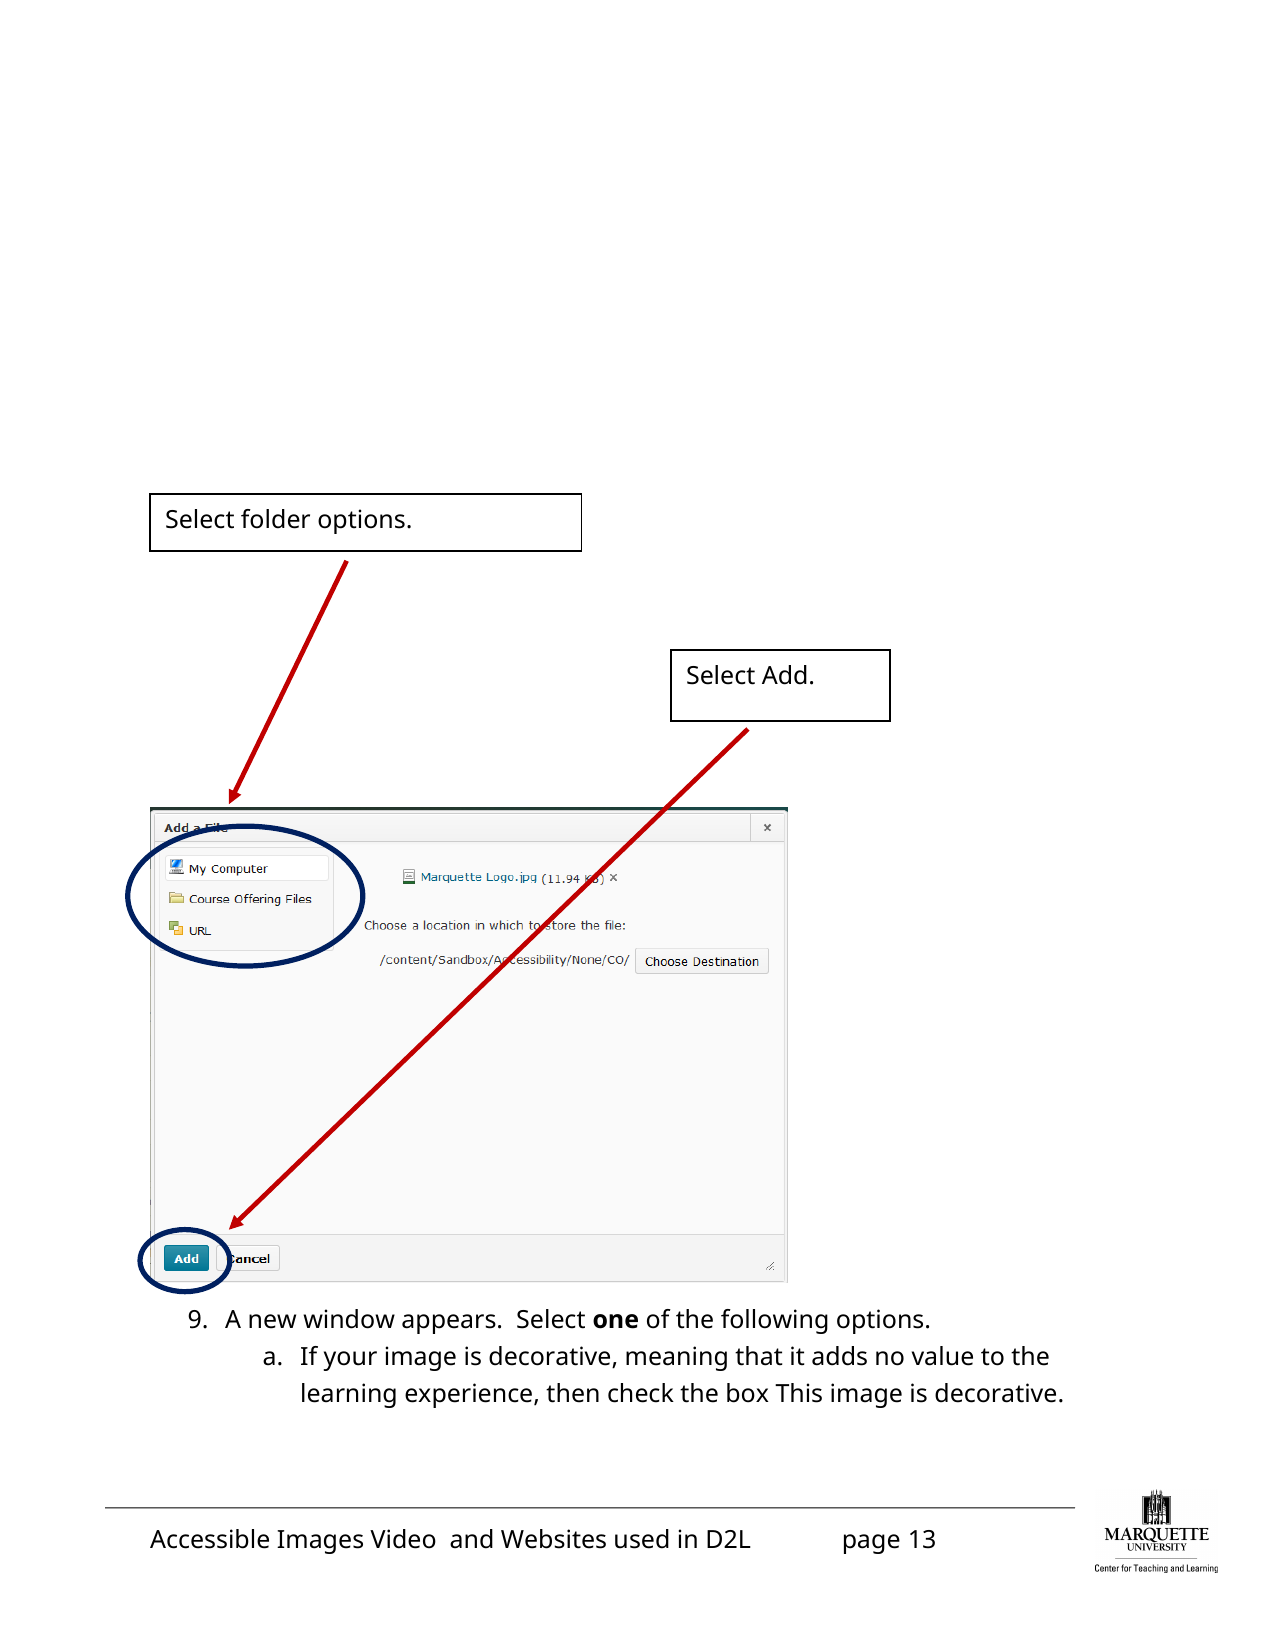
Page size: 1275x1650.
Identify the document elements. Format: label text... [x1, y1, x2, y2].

picture [150, 829, 360, 963]
picture [150, 807, 788, 1283]
list A new window appears. Select one of the following options. [187, 1302, 1125, 1336]
list If your image is decorative, meaning that it adds no value to the learning experience, then check the box This image is decorative. [262, 1339, 1125, 1410]
picture [1095, 1489, 1218, 1573]
picture [150, 1233, 227, 1283]
